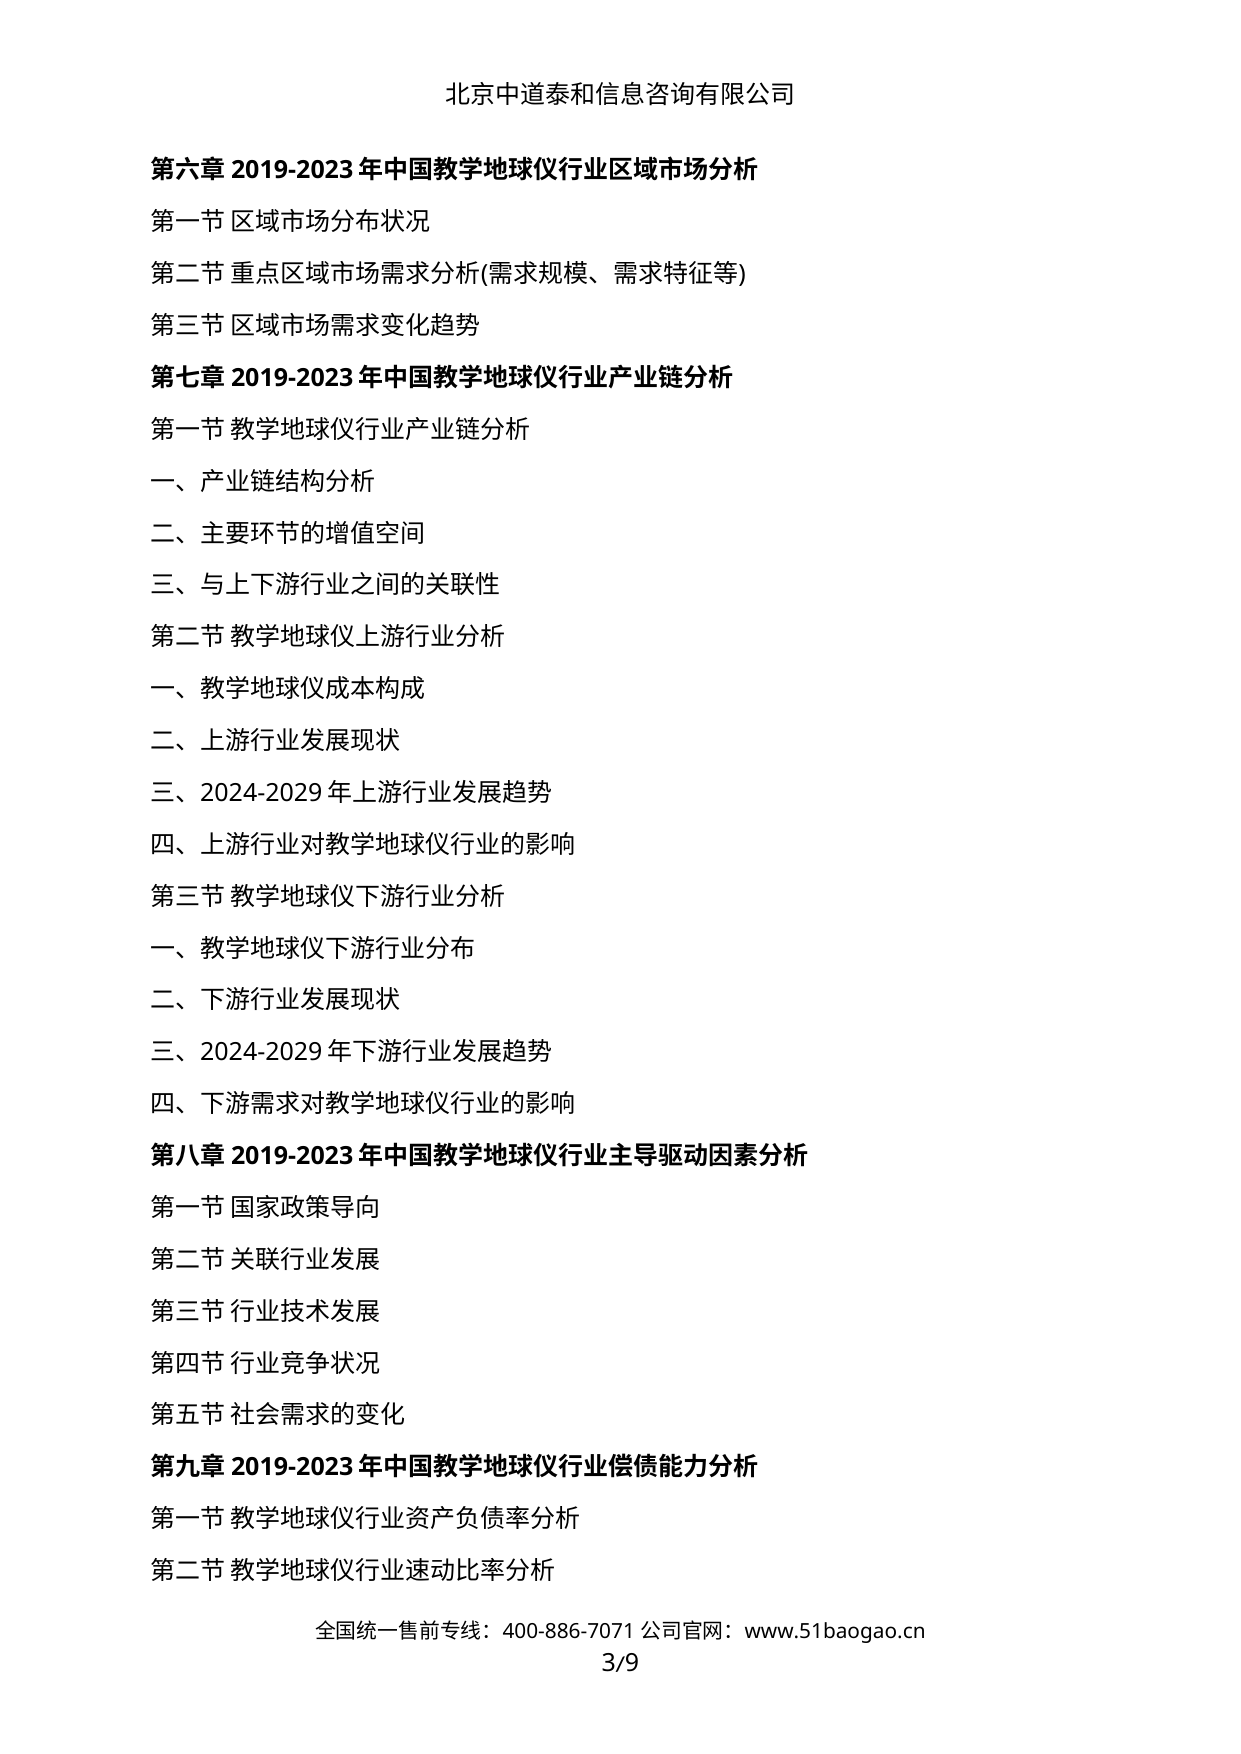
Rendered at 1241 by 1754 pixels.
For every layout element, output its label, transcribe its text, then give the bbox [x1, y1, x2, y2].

text 第六章 2019-2023年中国教学地球仪行业区域市场分析 [150, 150, 1090, 186]
text 第四节 行业竞争状况 [150, 1343, 1090, 1379]
text 第二节 关联行业发展 [150, 1239, 1090, 1276]
text 二、下游行业发展现状 [150, 980, 1090, 1016]
text 第二节 教学地球仪上游行业分析 [150, 617, 1090, 653]
text 第二节 教学地球仪行业速动比率分析 [150, 1551, 1090, 1587]
text 一、产业链结构分析 [150, 461, 1090, 497]
text 第一节 国家政策导向 [150, 1187, 1090, 1224]
text 三、与上下游行业之间的关联性 [150, 565, 1090, 601]
text 四、上游行业对教学地球仪行业的影响 [150, 824, 1090, 861]
text 第一节 区域市场分布状况 [150, 202, 1090, 238]
text 第三节 区域市场需求变化趋势 [150, 306, 1090, 342]
text 二、主要环节的增值空间 [150, 513, 1090, 549]
text 第七章 2019-2023年中国教学地球仪行业产业链分析 [150, 357, 1090, 394]
text 第二节 重点区域市场需求分析(需求规模、需求特征等) [150, 254, 1090, 290]
text 一、教学地球仪成本构成 [150, 669, 1090, 705]
text 第一节 教学地球仪行业产业链分析 [150, 409, 1090, 446]
text 第三节 教学地球仪下游行业分析 [150, 876, 1090, 912]
text 第九章 2019-2023年中国教学地球仪行业偿债能力分析 [150, 1447, 1090, 1483]
text 一、教学地球仪下游行业分布 [150, 928, 1090, 964]
text 第三节 行业技术发展 [150, 1291, 1090, 1327]
text 四、下游需求对教学地球仪行业的影响 [150, 1084, 1090, 1120]
text 第一节 教学地球仪行业资产负债率分析 [150, 1499, 1090, 1535]
text 二、上游行业发展现状 [150, 721, 1090, 757]
text 第八章 2019-2023年中国教学地球仪行业主导驱动因素分析 [150, 1136, 1090, 1172]
text 第五节 社会需求的变化 [150, 1395, 1090, 1431]
text 三、2024-2029年下游行业发展趋势 [150, 1032, 1090, 1068]
text 三、2024-2029年上游行业发展趋势 [150, 772, 1090, 809]
